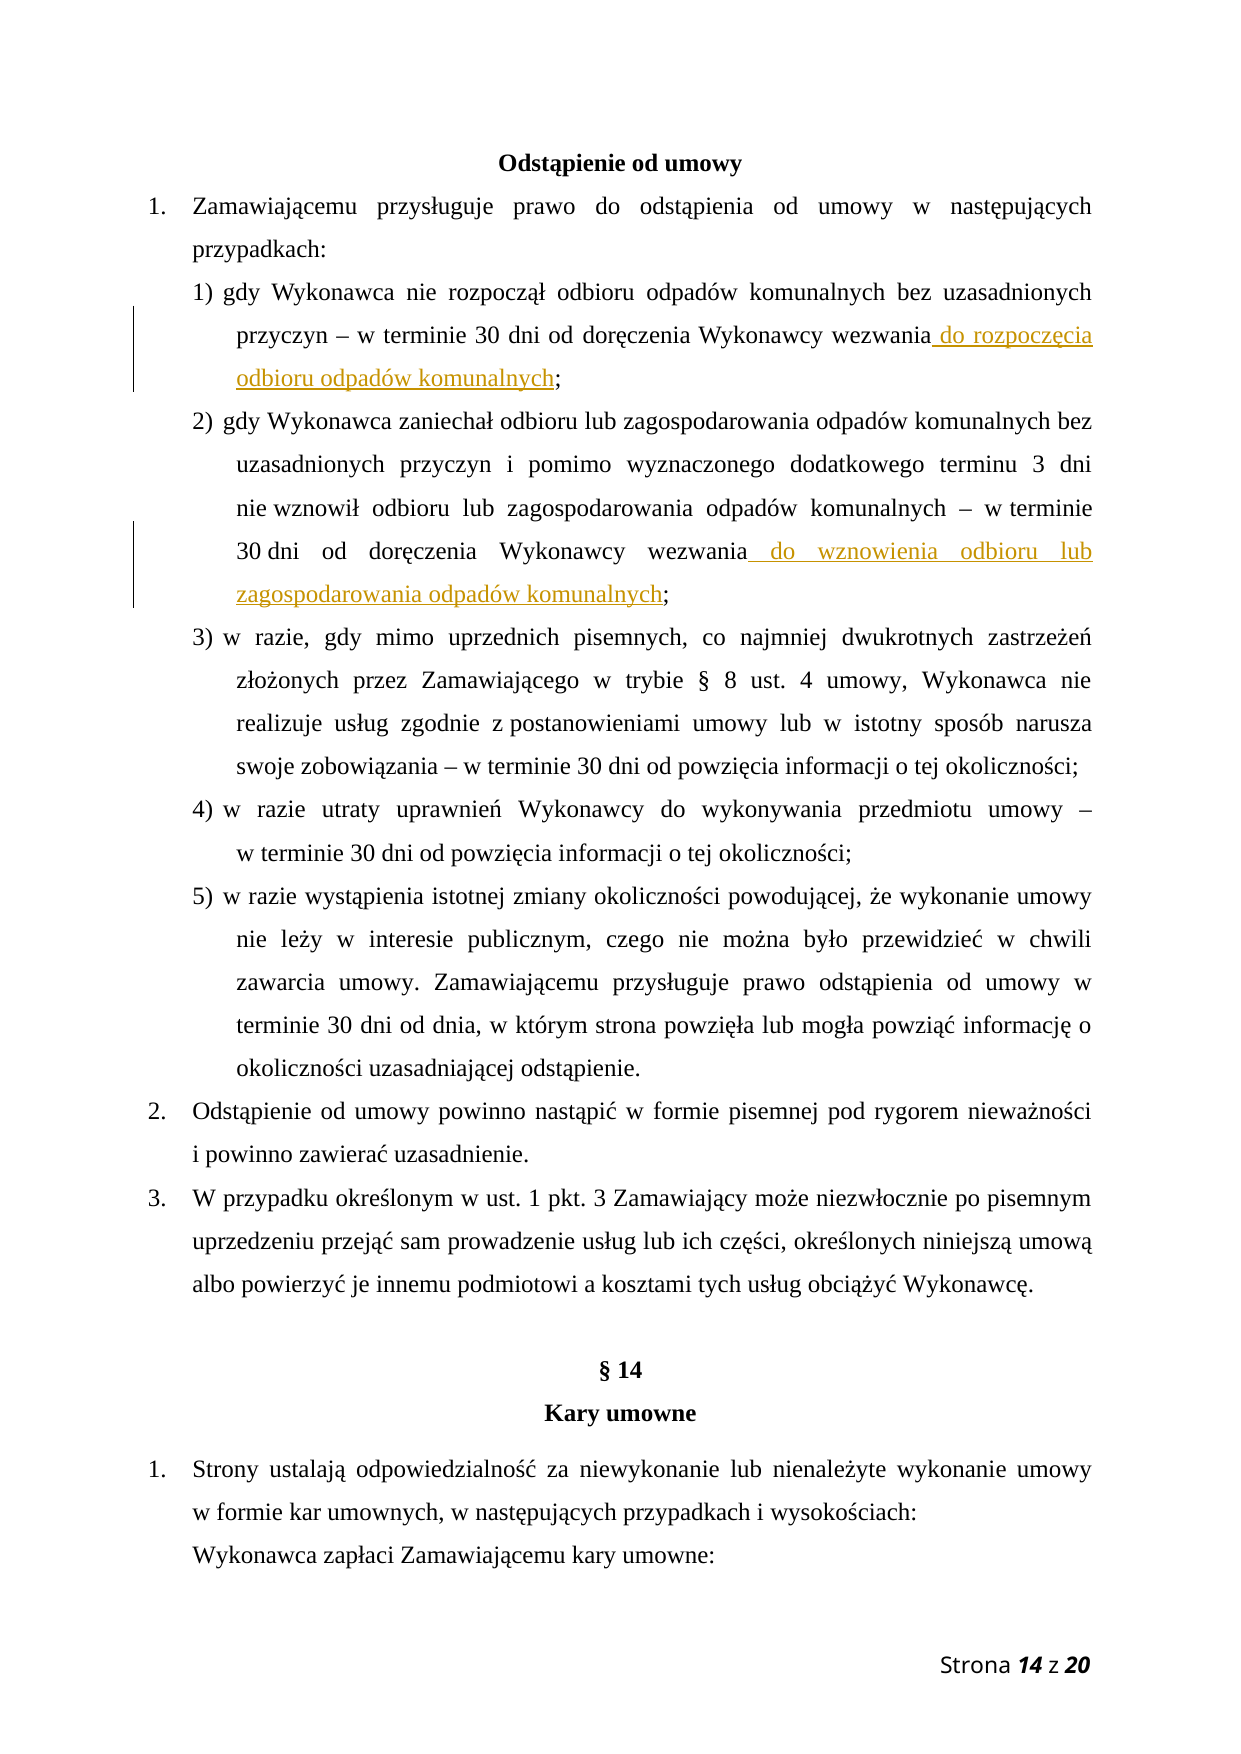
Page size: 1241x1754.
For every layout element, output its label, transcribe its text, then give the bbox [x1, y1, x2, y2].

list w razie, gdy mimo uprzednich pisemnych, co najmniej dwukrotnych zastrzeżeń złożonych przez Zamawiającego w trybie § 8 ust. 4 umowy, Wykonawca nie realizuje usług zgodnie z postanowieniami umowy lub w istotny sposób narusza swoje zobowiązania – w terminie 30 dni od powzięcia informacji o tej okoliczności; [192, 622, 1093, 780]
text Wykonawca zapłaci Zamawiającemu kary umowne: [192, 1540, 1093, 1569]
list w razie utraty uprawnień Wykonawcy do wykonywania przedmiotu umowy – w terminie 30 dni od powzięcia informacji o tej okoliczności; [192, 794, 1093, 866]
text § 14 [148, 1355, 1093, 1384]
list Odstąpienie od umowy powinno nastąpić w formie pisemnej pod rygorem nieważności i powinno zawierać uzasadnienie. [148, 1096, 1093, 1168]
list W przypadku określonym w ust. 1 pkt. 3 Zamawiający może niezwłocznie po pisemnym uprzedzeniu przejąć sam prowadzenie usług lub ich części, określonych niniejszą umową albo powierzyć je innemu podmiotowi a kosztami tych usług obciążyć Wykonawcę. [148, 1183, 1093, 1298]
list w razie wystąpienia istotnej zmiany okoliczności powodującej, że wykonanie umowy nie leży w interesie publicznym, czego nie można było przewidzieć w chwili zawarcia umowy. Zamawiającemu przysługuje prawo odstąpienia od umowy w terminie 30 dni od dnia, w którym strona powzięła lub mogła powziąć informację o okoliczności uzasadniającej odstąpienie. [192, 881, 1093, 1082]
text Odstąpienie od umowy [148, 148, 1093, 176]
list Strony ustalają odpowiedzialność za niewykonanie lub nienależyte wykonanie umowy w formie kar umownych, w następujących przypadkach i wysokościach: [148, 1454, 1093, 1526]
list Zamawiającemu przysługuje prawo do odstąpienia od umowy w następujących przypadkach: [148, 191, 1093, 263]
text Kary umowne [148, 1398, 1093, 1427]
list gdy Wykonawca zaniechał odbioru lub zagospodarowania odpadów komunalnych bez uzasadnionych przyczyn i pomimo wyznaczonego dodatkowego terminu 3 dni nie wznowił odbioru lub zagospodarowania odpadów komunalnych – w terminie 30 dni od doręczenia Wykonawcy wezwania; [192, 406, 1093, 608]
list gdy Wykonawca nie rozpoczął odbioru odpadów komunalnych bez uzasadnionych przyczyn – w terminie 30 dni od doręczenia Wykonawcy wezwania; [192, 277, 1093, 392]
